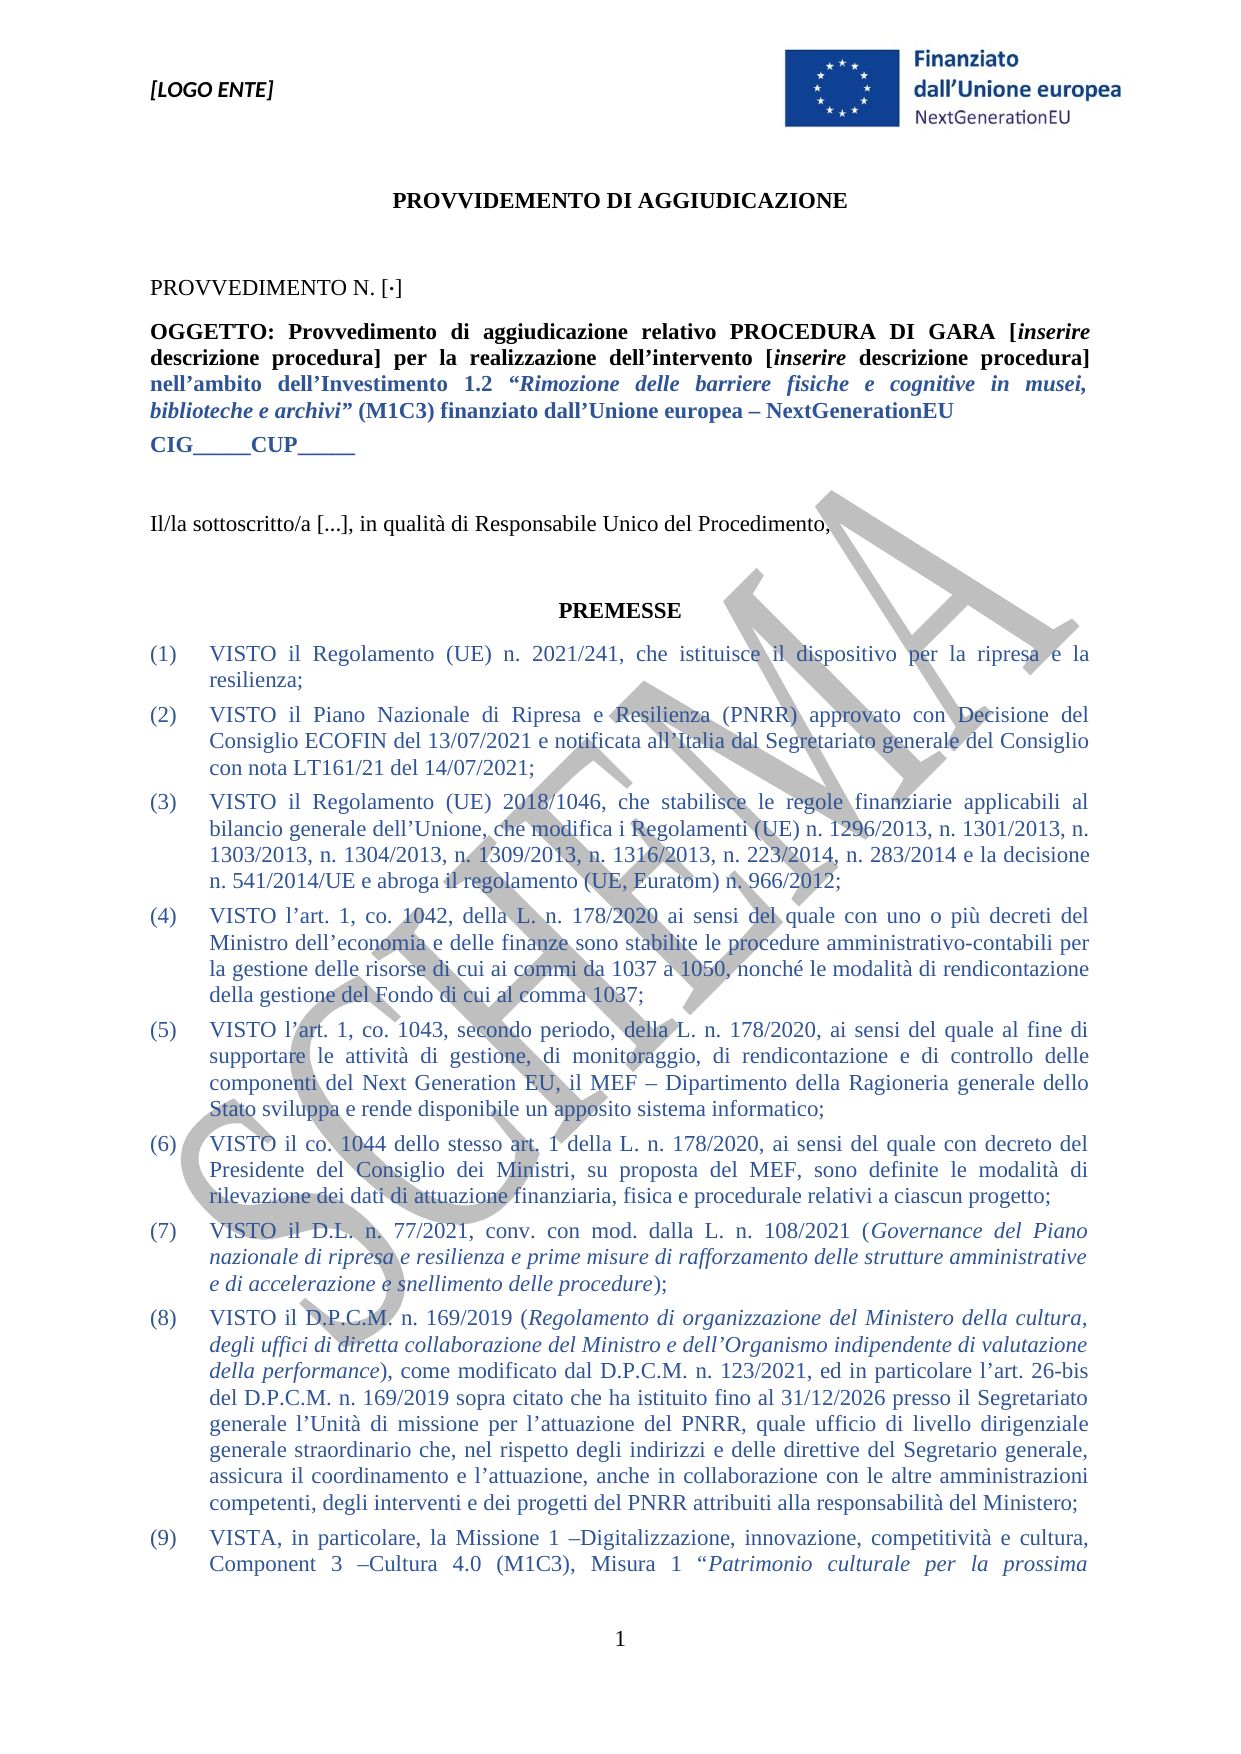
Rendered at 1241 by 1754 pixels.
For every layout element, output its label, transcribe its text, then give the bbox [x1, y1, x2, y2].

list VISTO il D.P.C.M. n. 169/2019 (Regolamento di organizzazione del Ministero della cultura, degli uffici di diretta collaborazione del Ministro e dell’Organismo indipendente di valutazione della performance), come modificato dal D.P.C.M. n. 123/2021, ed in particolare l’art. 26-bis del D.P.C.M. n. 169/2019 sopra citato che ha istituito fino al 31/12/2026 presso il Segretariato generale l’Unità di missione per l’attuazione del PNRR, quale ufficio di livello dirigenziale generale straordinario che, nel rispetto degli indirizzi e delle direttive del Segretario generale, assicura il coordinamento e l’attuazione, anche in collaborazione con le altre amministrazioni competenti, degli interventi e dei progetti del PNRR attribuiti alla responsabilità del Ministero; [150, 1304, 1090, 1515]
list VISTO il Regolamento (UE) 2018/1046, che stabilisce le regole finanziarie applicabili al bilancio generale dell’Unione, che modifica i Regolamenti (UE) n. 1296/2013, n. 1301/2013, n. 1303/2013, n. 1304/2013, n. 1309/2013, n. 1316/2013, n. 223/2014, n. 283/2014 e la decisione n. 541/2014/UE e abroga il regolamento (UE, Euratom) n. 966/2012; [150, 788, 1090, 894]
text PROVVEDIMENTO N. [·] [150, 273, 1090, 301]
picture [773, 40, 1140, 137]
list VISTO il D.L. n. 77/2021, conv. con mod. dalla L. n. 108/2021 (Governance del Piano nazionale di ripresa e resilienza e prime misure di rafforzamento delle strutture amministrative e di accelerazione e snellimento delle procedure); [150, 1217, 1090, 1296]
list VISTO l’art. 1, co. 1042, della L. n. 178/2020 ai sensi del quale con uno o più decreti del Ministro dell’economia e delle finanze sono stabilite le procedure amministrativo-contabili per la gestione delle risorse di cui ai commi da 1037 a 1050, nonché le modalità di rendicontazione della gestione del Fondo di cui al comma 1037; [150, 902, 1090, 1008]
list VISTO il Piano Nazionale di Ripresa e Resilienza (PNRR) approvato con Decisione del Consiglio ECOFIN del 13/07/2021 e notificata all’Italia dal Segretariato generale del Consiglio con nota LT161/21 del 14/07/2021; [150, 701, 1090, 780]
text PREMESSE [150, 597, 1090, 623]
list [150, 1524, 1090, 1576]
text PROVVIDEMENTO DI AGGIUDICAZIONE [150, 187, 1090, 213]
text OGGETTO: Provvedimento di aggiudicazione relativo PROCEDURA DI GARA [inserire descrizione procedura] per la realizzazione dell’intervento [inserire descrizione procedura] nell’ambito dell’Investimento 1.2 “Rimozione delle barriere fisiche e cognitive in musei, biblioteche e archivi” (M1C3) finanziato dall’Unione europea – NextGenerationEU [150, 318, 1090, 423]
list VISTO il co. 1044 dello stesso art. 1 della L. n. 178/2020, ai sensi del quale con decreto del Presidente del Consiglio dei Ministri, su proposta del MEF, sono definite le modalità di rilevazione dei dati di attuazione finanziaria, fisica e procedurale relativi a ciascun progetto; [150, 1130, 1090, 1209]
text Il/la sottoscritto/a […], in qualità di Responsabile Unico del Procedimento, [150, 509, 1090, 537]
text CIG_____CUP_____ [150, 432, 1090, 458]
list VISTO il Regolamento (UE) n. 2021/241, che istituisce il dispositivo per la ripresa e la resilienza; [150, 640, 1090, 693]
list VISTO l’art. 1, co. 1043, secondo periodo, della L. n. 178/2020, ai sensi del quale al fine di supportare le attività di gestione, di monitoraggio, di rendicontazione e di controllo delle componenti del Next Generation EU, il MEF – Dipartimento della Ragioneria generale dello Stato sviluppa e rende disponibile un apposito sistema informatico; [150, 1016, 1090, 1121]
